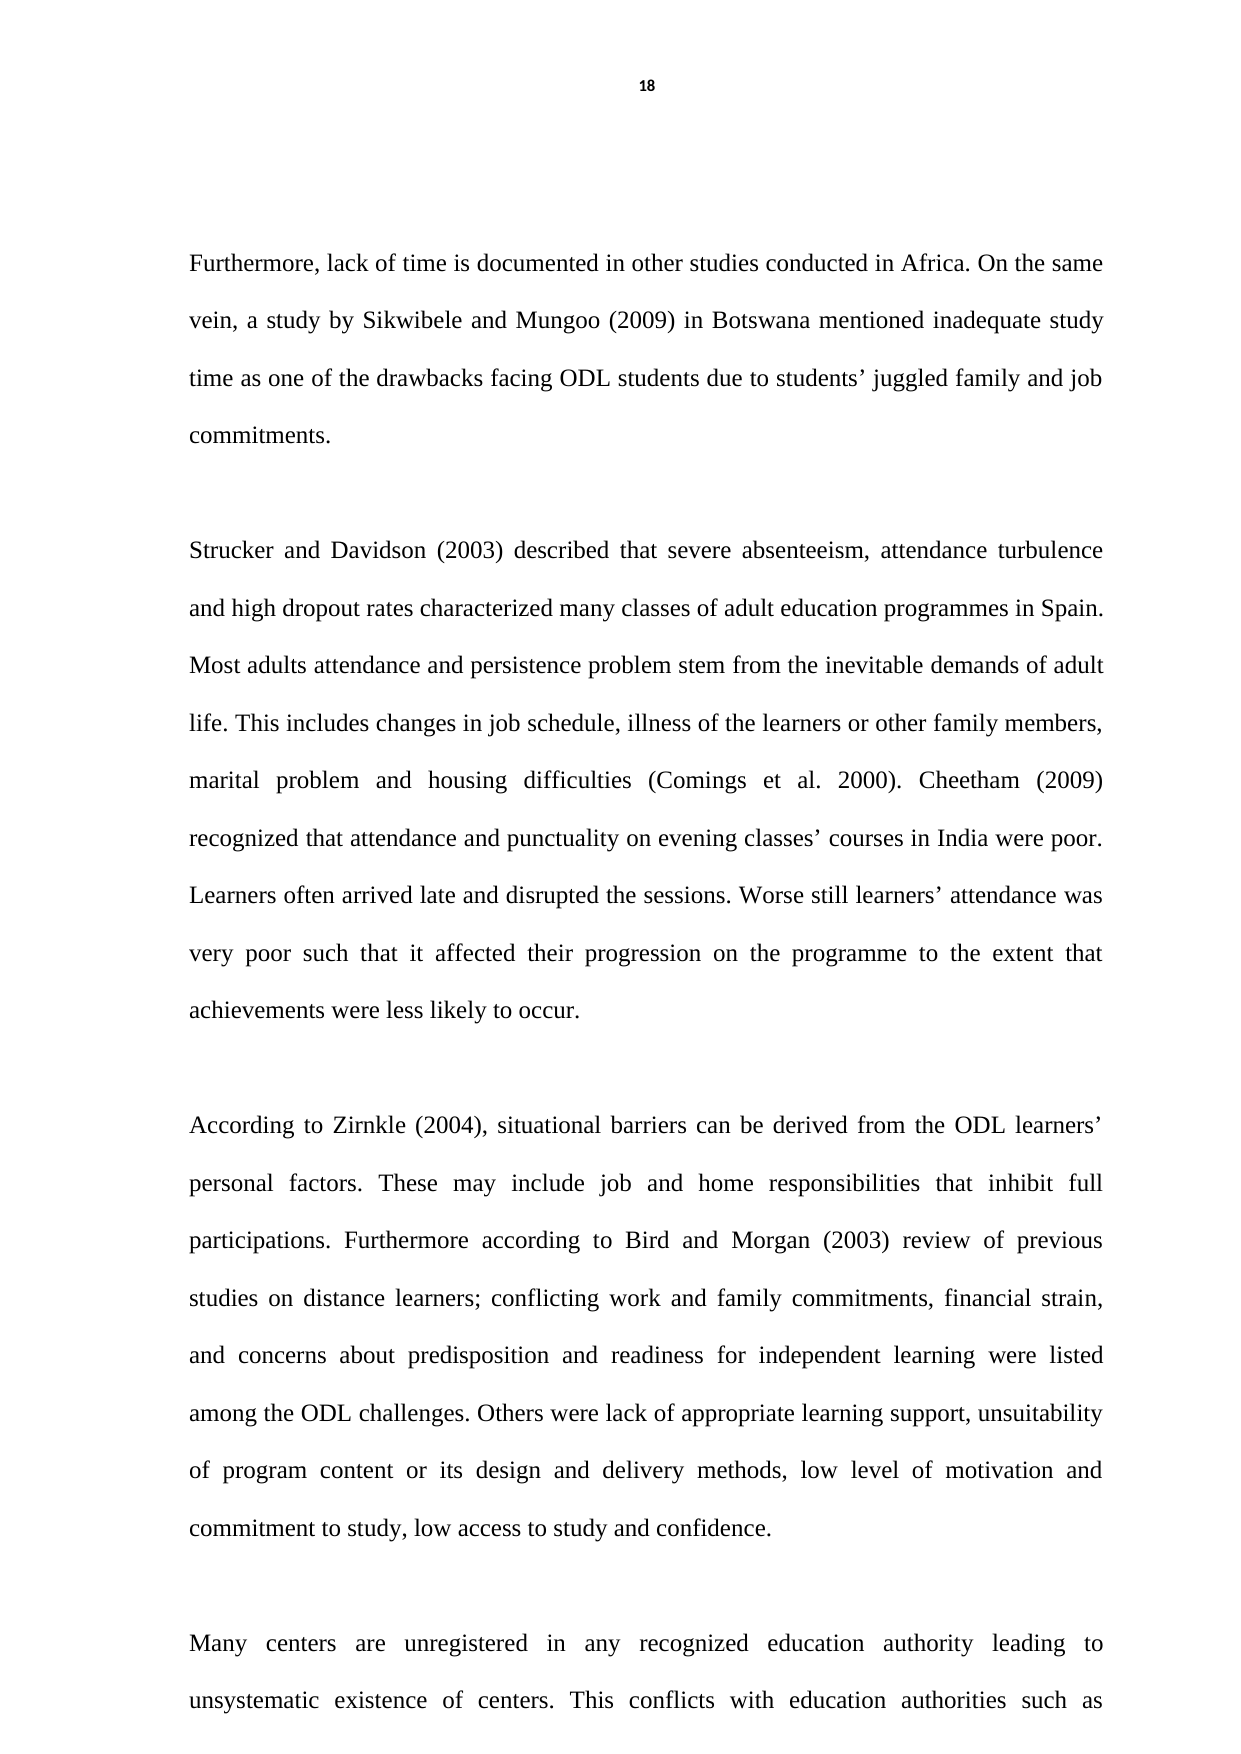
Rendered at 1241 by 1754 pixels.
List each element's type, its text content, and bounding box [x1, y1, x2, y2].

text Strucker and Davidson (2003) described that severe absenteeism, attendance turbulence and high dropout rates characterized many classes of adult education programmes in Spain. Most adults attendance and persistence problem stem from the inevitable demands of adult life. This includes changes in job schedule, illness of the learners or other family members, marital problem and housing difficulties (Comings et al. 2000). Cheetham (2009) recognized that attendance and punctuality on evening classes’ courses in India were poor. Learners often arrived late and disrupted the sessions. Worse still learners’ attendance was very poor such that it affected their progression on the programme to the extent that achievements were less likely to occur. [189, 536, 1104, 1024]
text According to Zirnkle (2004), situational barriers can be derived from the ODL learners’ personal factors. These may include job and home responsibilities that inhibit full participations. Furthermore according to Bird and Morgan (2003) review of previous studies on distance learners; conflicting work and family commitments, financial strain, and concerns about predisposition and readiness for independent learning were listed among the ODL challenges. Others were lack of appropriate learning support, unsuitability of program content or its design and delivery methods, low level of motivation and commitment to study, low access to study and confidence. [189, 1111, 1104, 1542]
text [189, 1628, 1104, 1714]
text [189, 248, 1104, 449]
